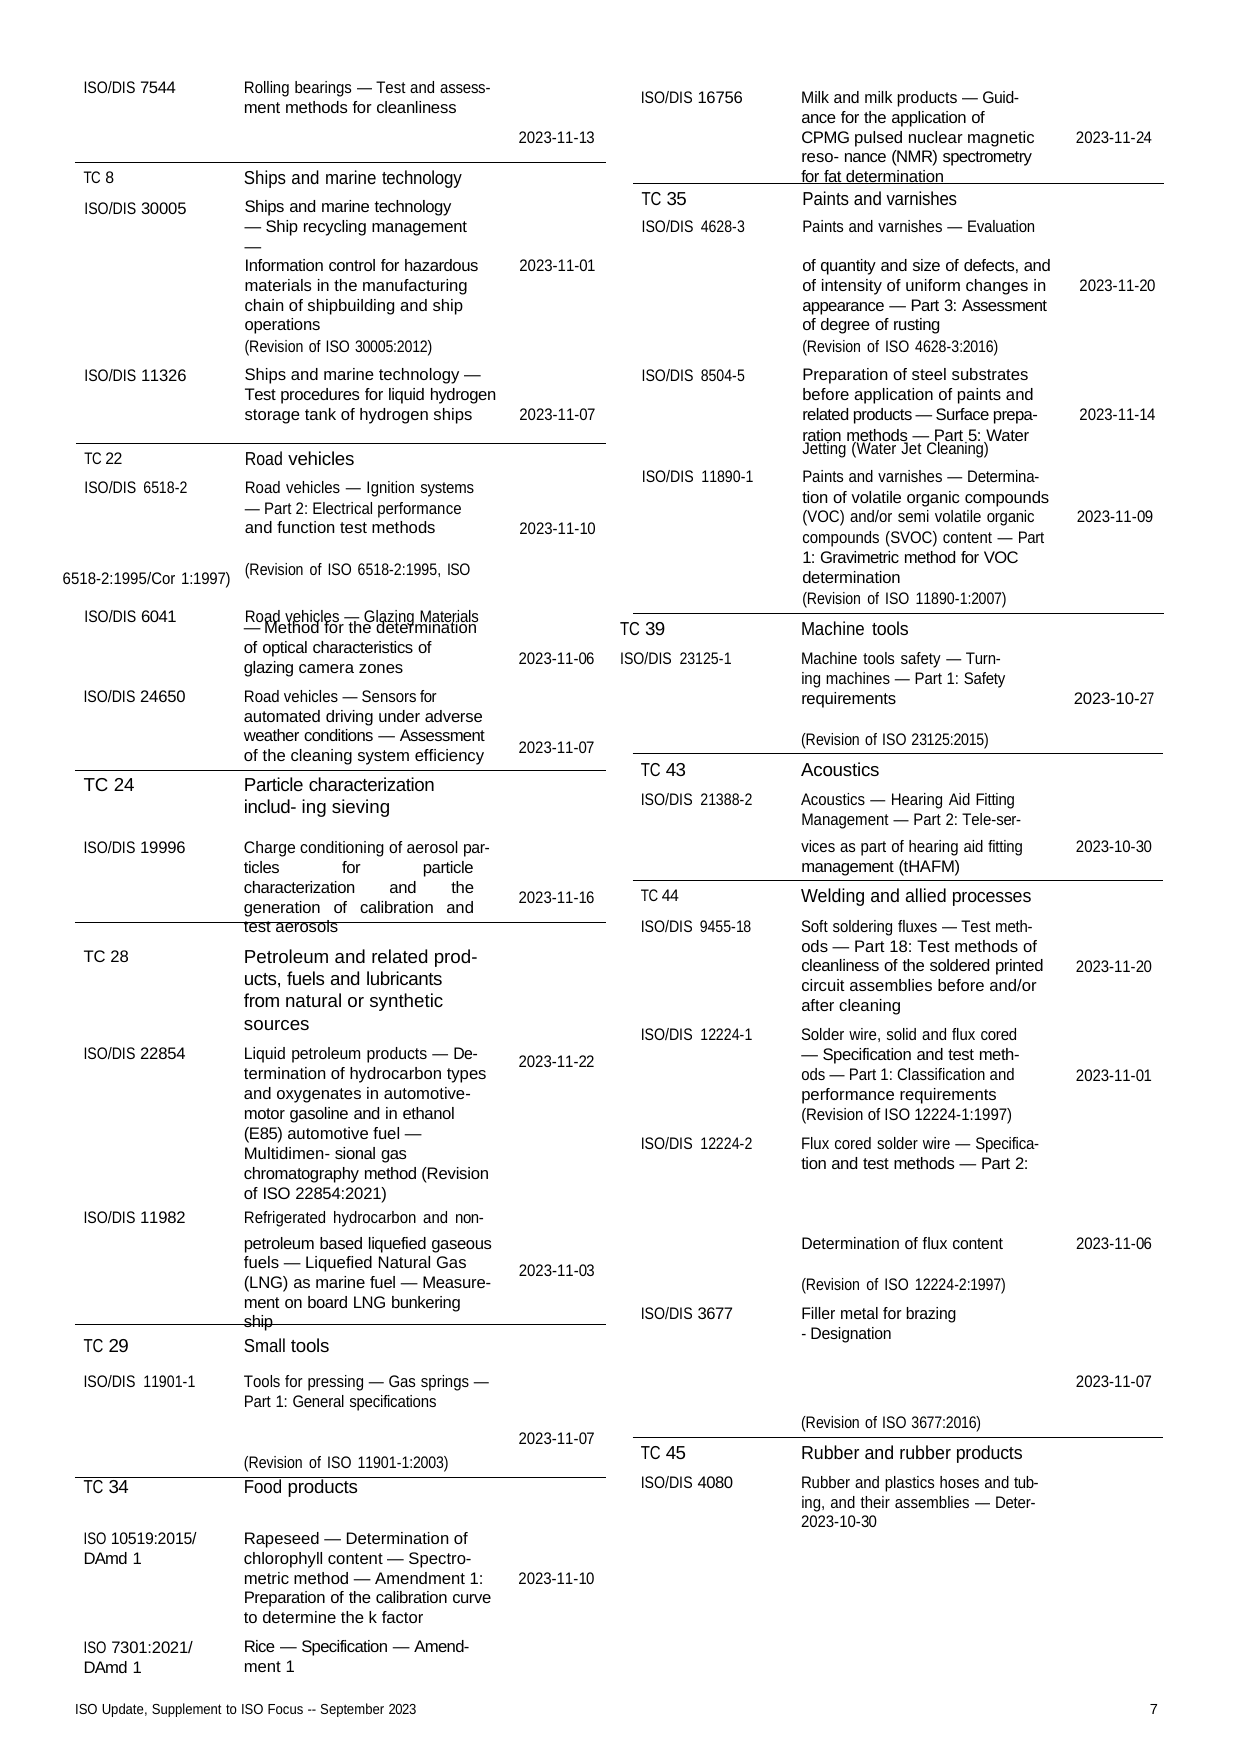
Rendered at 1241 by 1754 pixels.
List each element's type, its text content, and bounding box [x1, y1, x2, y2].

text ISO/DIS 23125-1 Machine tools safety — Turn- [620, 649, 1182, 668]
text Part 1: General specifications [244, 1392, 492, 1411]
text ing machines — Part 1: Safety [801, 669, 1182, 688]
text Rapeseed — Determination of chlorophyll content — Spectro- metric method — Amendment 1: Preparation of the calibration curve to determine the k factor [243, 1529, 492, 1627]
subtitle ISO 10519:2015/ [83, 1529, 201, 1548]
text management (tHAFM) [801, 857, 1047, 876]
text 2023-11-10 [518, 1569, 601, 1588]
subtitle ISO 7301:2021/ [83, 1638, 201, 1657]
text vices as part of hearing aid fitting [801, 838, 1047, 856]
text ISO/DIS 9455-18 Soft soldering fluxes — Test meth- [641, 916, 1047, 936]
text 2023-11-07 [518, 738, 601, 757]
text Determination of flux content 2023-11-06 [801, 1234, 1182, 1253]
subtitle TC 29 Small tools [83, 1341, 493, 1355]
text termination of hydrocarbon types and oxygenates in automotive- motor gasoline and in ethanol (E85) automotive fuel — Multidimen- sional gas chromatography method (Revision of ISO 22854:2021) [244, 1063, 491, 1203]
subtitle TC 8 Ships and marine technology [83, 167, 492, 189]
text (Revision of ISO 3677:2016) [801, 1413, 1048, 1432]
subtitle TC 24 Particle characterization includ- ing sieving [83, 774, 490, 818]
text DAmd 1 [83, 1658, 201, 1677]
text ticles for particle characterization and the generation of calibration and test aerosols [244, 858, 474, 922]
subtitle TC 43 Acoustics [641, 758, 1182, 780]
text automated driving under adverse weather conditions — Assessment of the cleaning system efficiency [244, 707, 490, 765]
text ISO/DIS 16756 Milk and milk products — Guid- [641, 88, 1035, 107]
text 2023-11-16 [518, 887, 601, 907]
text ISO/DIS 19996 Charge conditioning of aerosol par- [83, 838, 491, 857]
subtitle TC 39 Machine tools [620, 618, 1182, 639]
text ing, and their assemblies — Deter- [801, 1493, 1048, 1512]
text DAmd 1 [83, 1549, 201, 1568]
text Rice — Specification — Amend- ment 1 [243, 1637, 492, 1676]
text Management — Part 2: Tele-ser- [801, 810, 1182, 829]
text ISO/DIS 12224-2 Flux cored solder wire — Specifica- [641, 1134, 1047, 1153]
text ISO/DIS 11901-1 Tools for pressing — Gas springs — [83, 1372, 492, 1391]
text ISO/DIS 22854 Liquid petroleum products — De- [83, 1043, 491, 1063]
list Method for the determination of optical characteristics of glazing camera zones [244, 618, 483, 677]
text (Revision of ISO 12224-2:1997) [801, 1274, 1182, 1294]
subtitle TC 45 Rubber and rubber products [641, 1442, 1048, 1463]
text 2023-10-30 [801, 1512, 1182, 1531]
text ods — Part 18: Test methods of cleanliness of the soldered printed circuit assemblies before and/or after cleaning [801, 936, 1047, 1015]
text ISO/DIS 24650 Road vehicles — Sensors for [83, 687, 490, 706]
text 6518-2:1995/Cor 1:1997) [62, 569, 490, 588]
text ISO/DIS 12224-1 Solder wire, solid and flux cored [641, 1024, 1047, 1044]
text ance for the application of CPMG pulsed nuclear magnetic reso- nance (NMR) spectrometry for fat determination [801, 108, 1035, 183]
subtitle TC 34 Food products [83, 1482, 492, 1496]
subtitle TC 28 Petroleum and related prod- ucts, fuels and lubricants from natural or synthetic sources [83, 946, 478, 1034]
text 2023-11-13 [518, 128, 601, 147]
text (Revision of ISO 23125:2015) [801, 730, 1182, 749]
text tion and test methods — Part 2: [801, 1154, 1047, 1173]
text 2023-11-07 [518, 1429, 601, 1448]
text 2023-11-20 [1076, 956, 1182, 976]
text petroleum based liquefied gaseous fuels — Liquefied Natural Gas (LNG) as marine fuel — Measure- ment on board LNG bunkering ship [244, 1233, 493, 1324]
text ment methods for cleanliness [244, 98, 492, 117]
text 2023-11-24 [1076, 128, 1182, 147]
text 2023-11-07 [1076, 1372, 1182, 1391]
text 2023-10-30 [1076, 838, 1182, 856]
text 2023-11-01 [1076, 1066, 1182, 1085]
text requirements 2023-10-27 [801, 689, 1182, 708]
text ISO/DIS 21388-2 Acoustics — Hearing Aid Fitting [641, 790, 1182, 809]
text ISO/DIS 11982 Refrigerated hydrocarbon and non- [83, 1213, 491, 1227]
subtitle TC 44 Welding and allied processes [641, 885, 1047, 907]
text - Designation [801, 1324, 1182, 1343]
text 2023-11-06 [518, 649, 601, 668]
text 2023-11-03 [518, 1260, 601, 1279]
text (Revision of ISO 11901-1:2003) [244, 1453, 492, 1472]
text — Specification and test meth- ods — Part 1: Classification and performance requirements (Revision of ISO 12224-1:1997) [801, 1044, 1036, 1124]
text 2023-11-22 [518, 1052, 601, 1071]
text ISO/DIS 7544 Rolling bearings — Test and assess- [83, 78, 492, 97]
text ISO/DIS 4080 Rubber and plastics hoses and tub- [641, 1473, 1048, 1492]
text ISO/DIS 3677 Filler metal for brazing [641, 1304, 1182, 1323]
